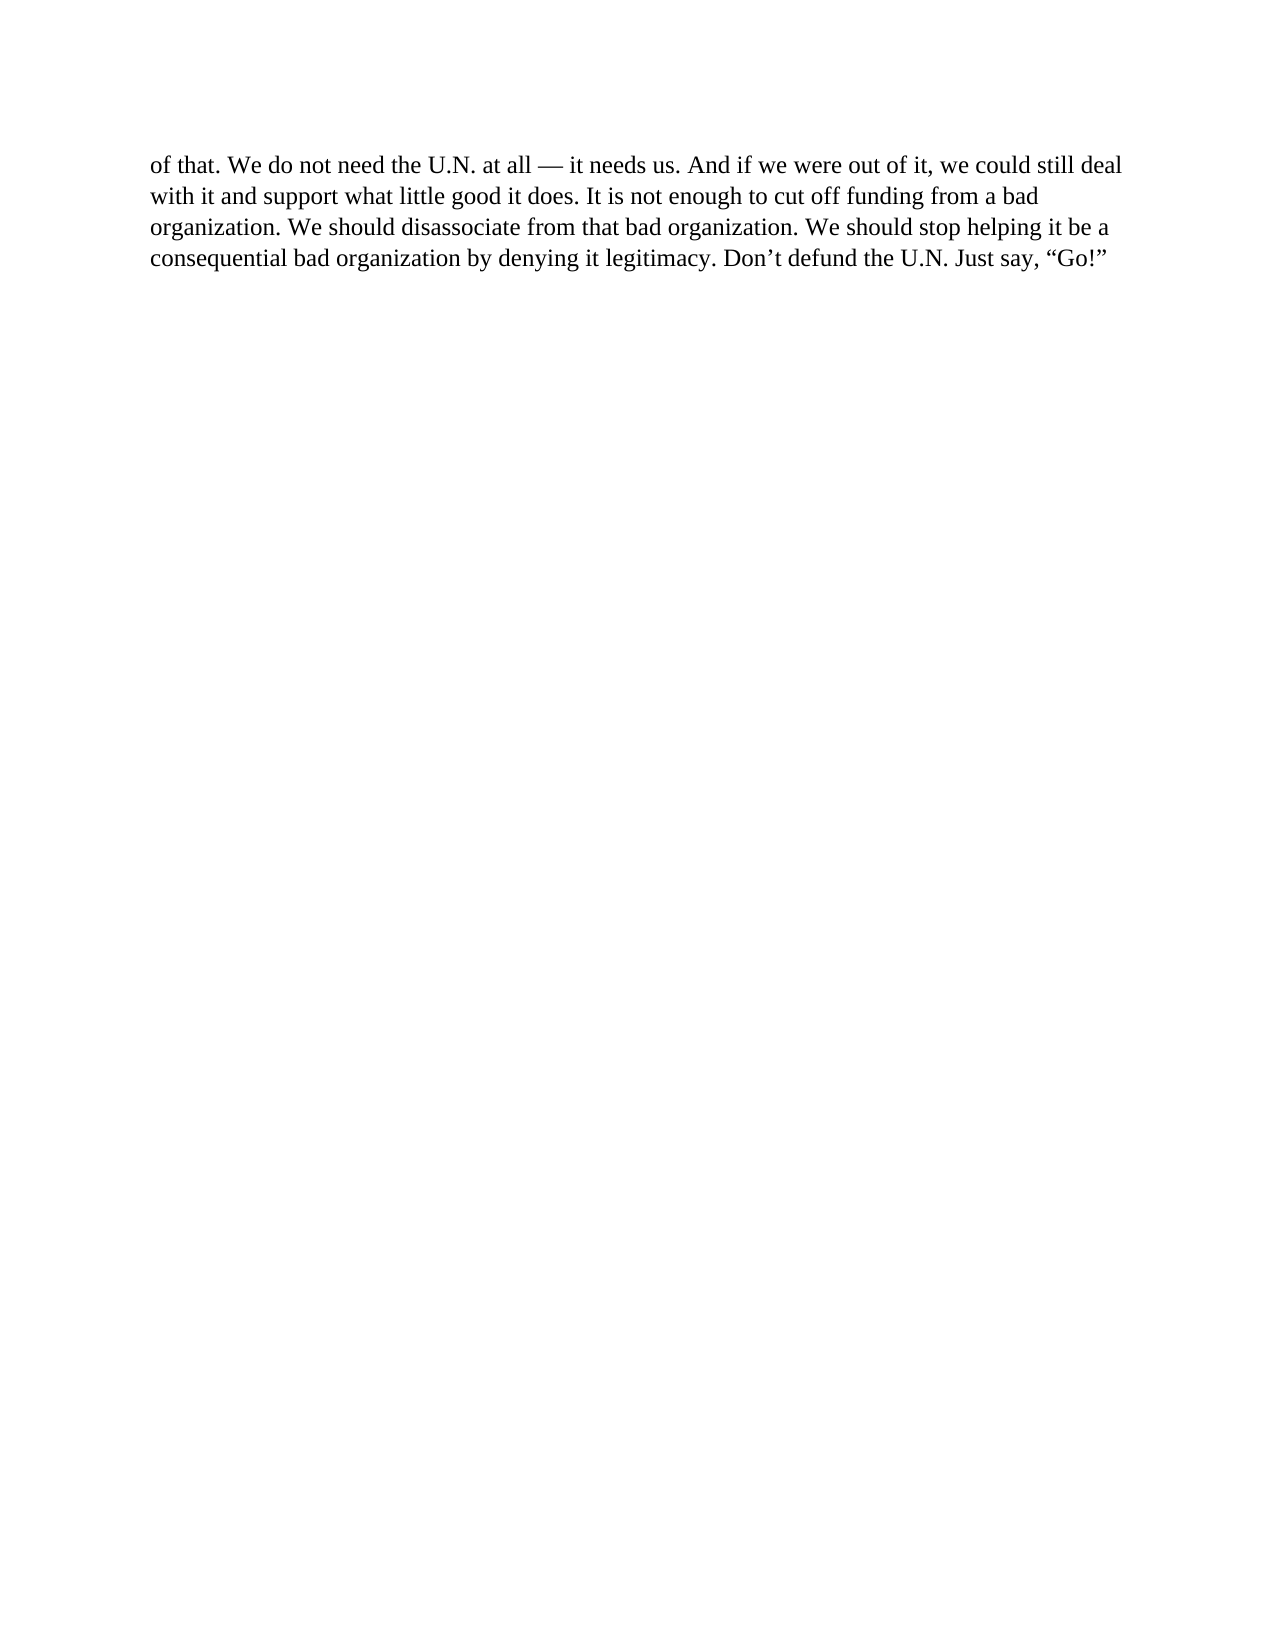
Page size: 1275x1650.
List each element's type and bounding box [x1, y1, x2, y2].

text [150, 150, 1125, 333]
